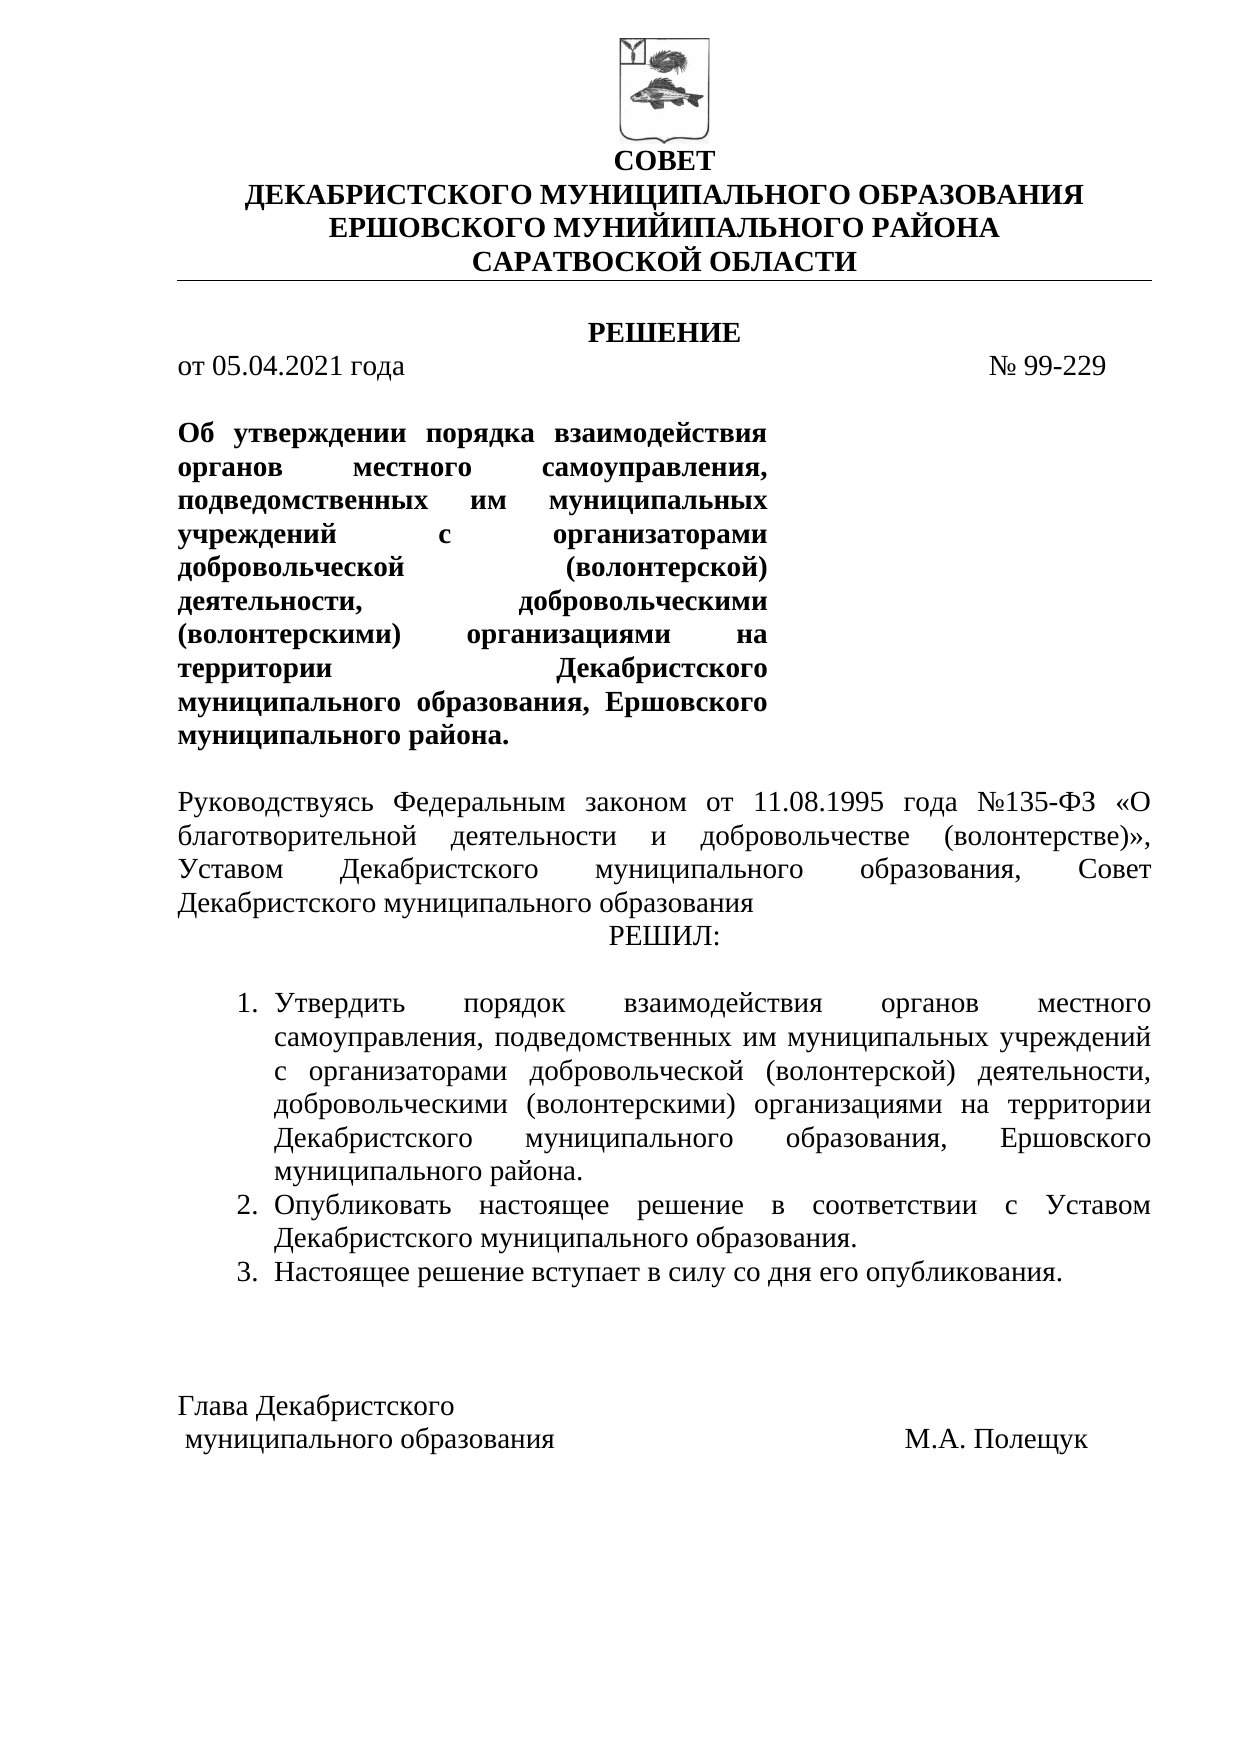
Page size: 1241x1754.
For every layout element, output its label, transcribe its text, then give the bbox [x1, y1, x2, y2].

text ДЕКАБРИСТСКОГО МУНИЦИПАЛЬНОГО ОБРАЗОВАНИЯ [177, 177, 1152, 210]
text Глава Декабристского [177, 1388, 1152, 1422]
text РЕШИЛ: [177, 918, 1152, 952]
text СОВЕТ [177, 143, 1152, 177]
text ЕРШОВСКОГО МУНИЙИПАЛЬНОГО РАЙОНА [177, 210, 1152, 244]
text Руководствуясь Федеральным законом от 11.08.1995 года №135-ФЗ «О благотворительной деятельности и добровольчестве (волонтерстве)», Уставом Декабристского муниципального образования, Совет Декабристского муниципального образования [177, 784, 1152, 918]
text муниципального образования М.А. Полещук [177, 1422, 1152, 1455]
list Опубликовать настоящее решение в соответствии с Уставом Декабристского муниципального образования. [236, 1187, 1152, 1254]
text Об утверждении порядка взаимодействия органов местного самоуправления, подведомственных им муниципальных учреждений с организаторами добровольческой (волонтерской) деятельности, добровольческими (волонтерскими) организациями на территории Декабристского муниципального образования, Ершовского муниципального района. [177, 415, 768, 751]
text от 05.04.2021 года № 99-229 [177, 348, 1152, 382]
list Настоящее решение вступает в силу со дня его опубликования. [236, 1254, 1152, 1287]
list Утвердить порядок взаимодействия органов местного самоуправления, подведомственных им муниципальных учреждений с организаторами добровольческой (волонтерской) деятельности, добровольческими (волонтерскими) организациями на территории Декабристского муниципального образования, Ершовского муниципального района. [236, 986, 1152, 1187]
text САРАТВОСКОЙ ОБЛАСТИ [177, 244, 1152, 280]
text РЕШЕНИЕ [177, 315, 1152, 348]
picture [619, 38, 710, 144]
